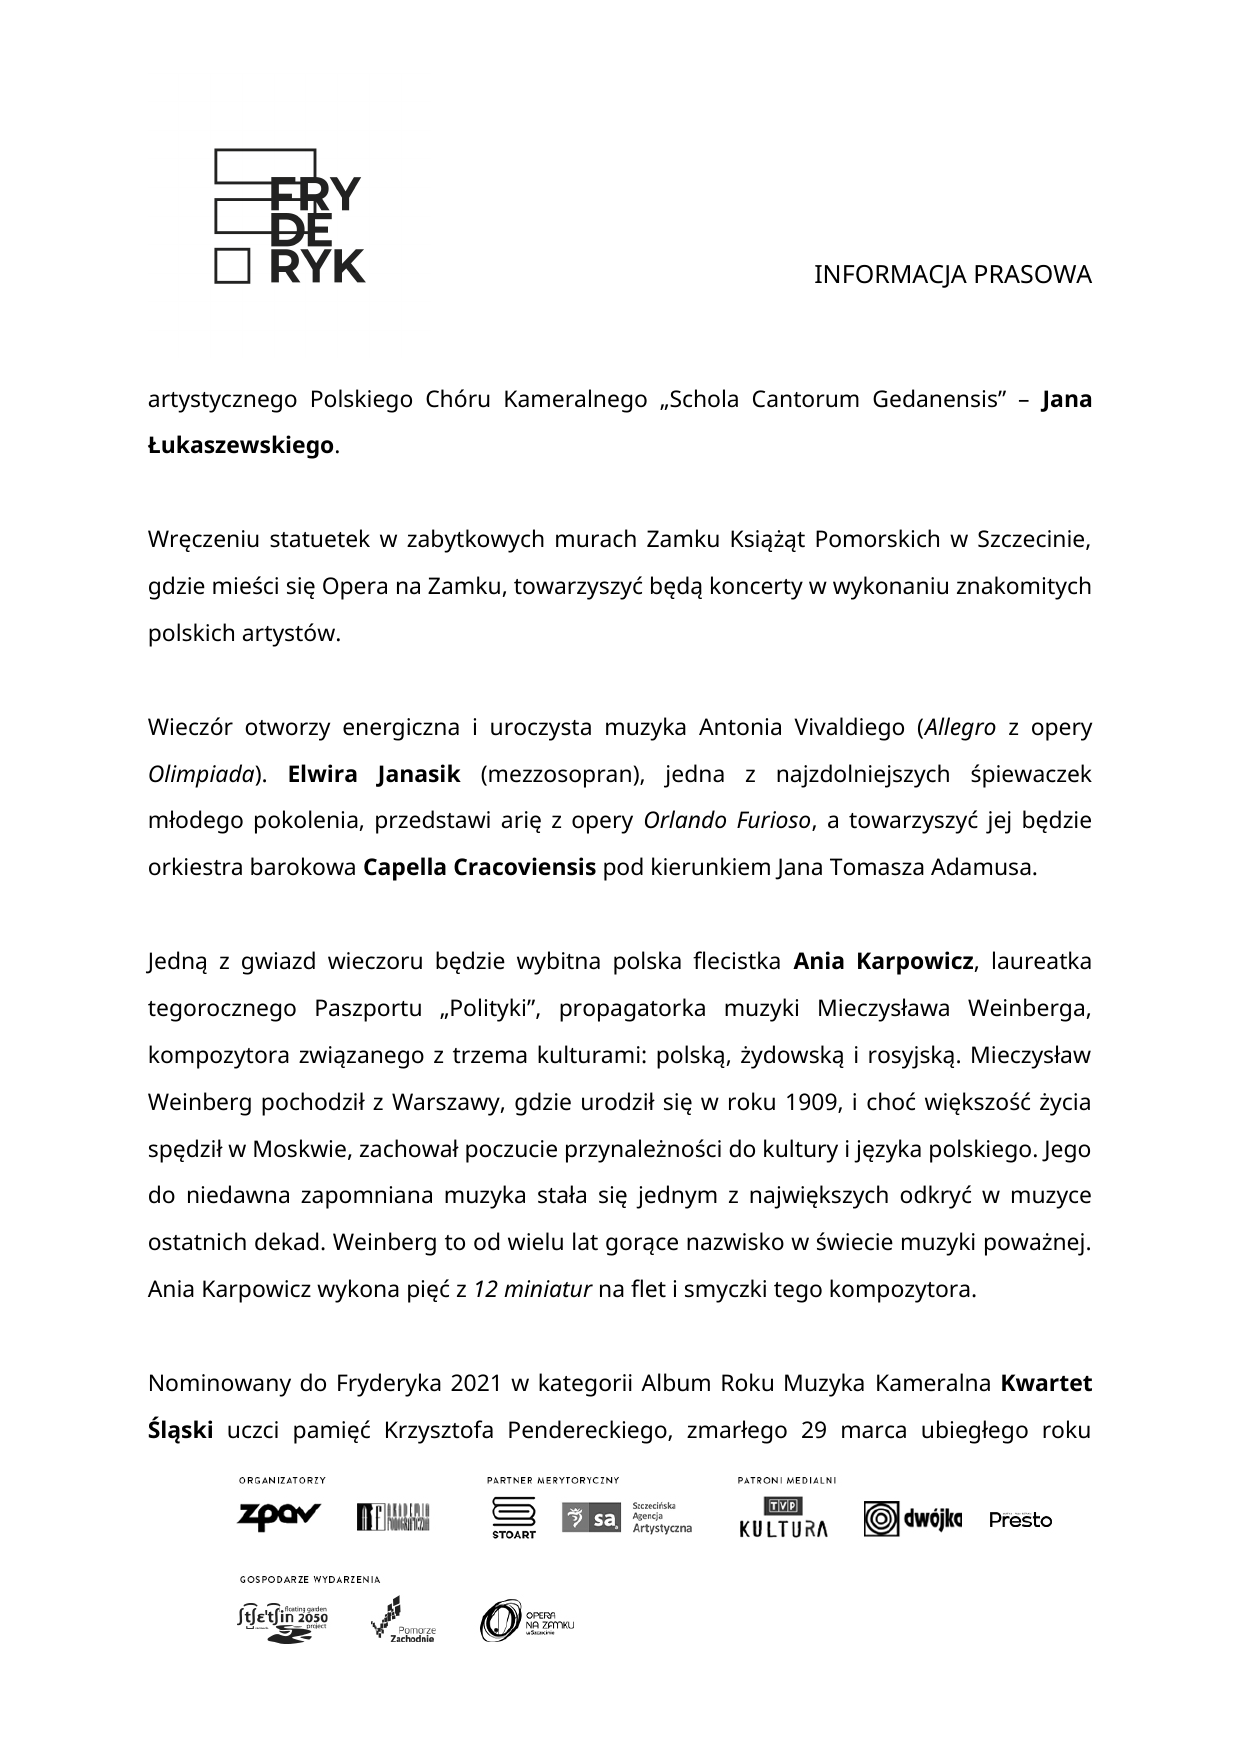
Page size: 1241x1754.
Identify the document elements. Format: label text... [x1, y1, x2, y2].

text Wieczór otworzy energiczna i uroczysta muzyka Antonia Vivaldiego (Allegro z opery Olimpiada). Elwira Janasik (mezzosopran), jedna z najzdolniejszych śpiewaczek młodego pokolenia, przedstawi arię z opery Orlando Furioso, a towarzyszyć jej będzie orkiestra barokowa Capella Cracoviensis pod kierunkiem Jana Tomasza Adamusa. [148, 711, 1093, 882]
text Wręczeniu statuetek w zabytkowych murach Zamku Książąt Pomorskich w Szczecinie, gdzie mieści się Opera na Zamku, towarzyszyć będą koncerty w wykonaniu znakomitych polskich artystów. [148, 523, 1093, 648]
text Jedną z gwiazd wieczoru będzie wybitna polska flecistka Ania Karpowicz, laureatka tegorocznego Paszportu „Polityki”, propagatorka muzyki Mieczysława Weinberga, kompozytora związanego z trzema kulturami: polską, żydowską i rosyjską. Mieczysław Weinberg pochodził z Warszawy, gdzie urodził się w roku 1909, i choć większość życia spędził w Moskwie, zachował poczucie przynależności do kultury i języka polskiego. Jego do niedawna zapomniana muzyka stała się jednym z największych odkryć w muzyce ostatnich dekad. Weinberg to od wielu lat gorące nazwisko w świecie muzyki poważnej. Ania Karpowicz wykona pięć z 12 miniatur na flet i smyczki tego kompozytora. [148, 945, 1093, 1304]
picture [147, 73, 431, 357]
picture [148, 1445, 1093, 1681]
